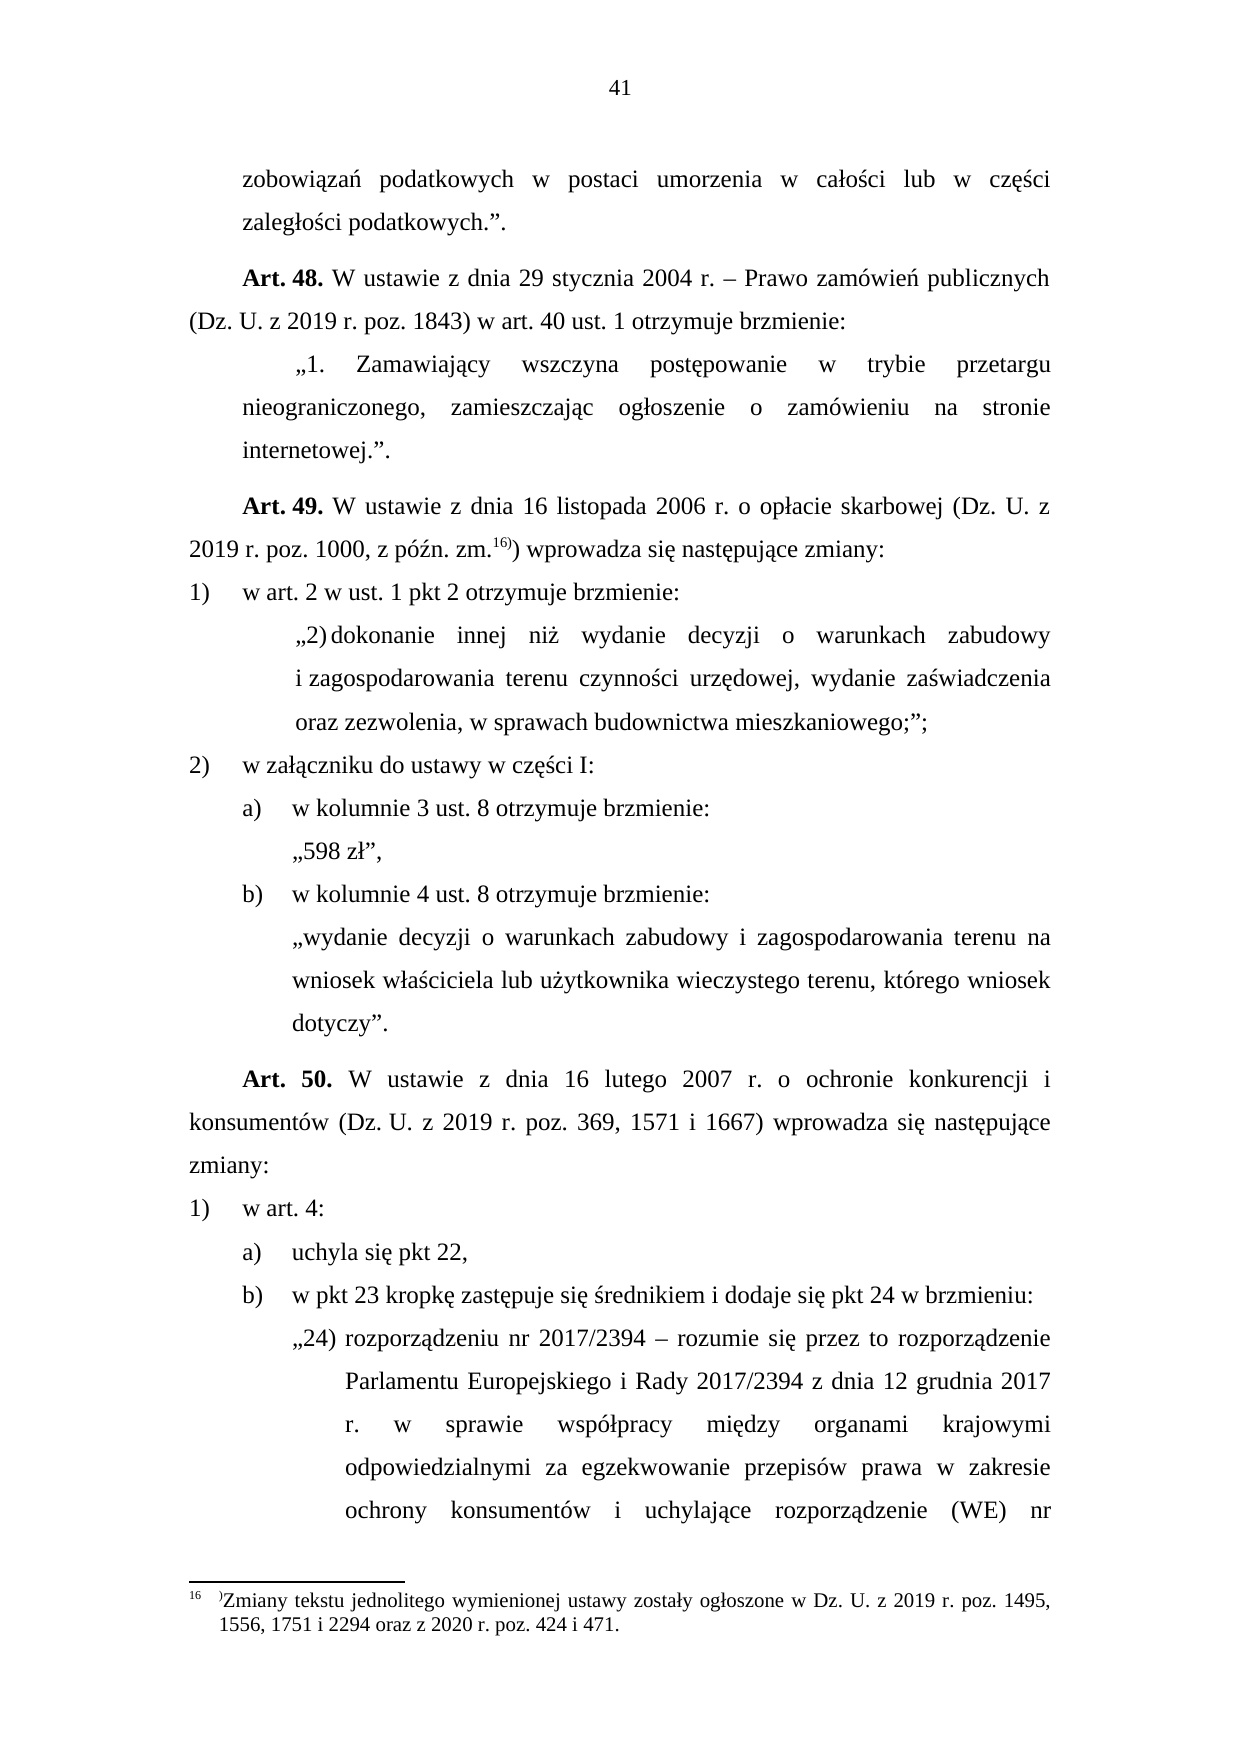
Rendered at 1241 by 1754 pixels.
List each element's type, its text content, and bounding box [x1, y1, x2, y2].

text Art. 48. W ustawie z dnia 29 stycznia 2004 r. – Prawo zamówień publicznych (Dz. U. z 2019 r. poz. 1843) w art. 40 ust. 1 otrzymuje brzmienie: [189, 263, 1051, 335]
text „1. Zamawiający wszczyna postępowanie w trybie przetargu nieograniczonego, zamieszczając ogłoszenie o zamówieniu na stronie internetowej.”. [242, 349, 1051, 464]
text b) w pkt 23 kropkę zastępuje się średnikiem i dodaje się pkt 24 w brzmieniu: [242, 1280, 1051, 1308]
text „wydanie decyzji o warunkach zabudowy i zagospodarowania terenu na wniosek właściciela lub użytkownika wieczystego terenu, którego wniosek dotyczy”. [292, 922, 1051, 1037]
text 1) w art. 4: [189, 1193, 1051, 1222]
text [292, 1323, 1051, 1524]
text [242, 164, 1051, 236]
text b) w kolumnie 4 ust. 8 otrzymuje brzmienie: [242, 879, 1051, 908]
text a) w kolumnie 3 ust. 8 otrzymuje brzmienie: [242, 793, 1051, 822]
text „2) dokonanie innej niż wydanie decyzji o warunkach zabudowy i zagospodarowania terenu czynności urzędowej, wydanie zaświadczenia oraz zezwolenia, w sprawach budownictwa mieszkaniowego;”; [295, 620, 1051, 735]
text 2) w załączniku do ustawy w części I: [189, 750, 1051, 778]
text Art. 49. W ustawie z dnia 16 listopada 2006 r. o opłacie skarbowej (Dz. U. z 2019 r. poz. 1000, z późn. zm.)) wprowadza się następujące zmiany: [189, 491, 1051, 563]
text a) uchyla się pkt 22, [242, 1237, 1051, 1265]
text 1) w art. 2 w ust. 1 pkt 2 otrzymuje brzmienie: [189, 577, 1051, 606]
text „598 zł”, [292, 836, 1051, 865]
text Art. 50. W ustawie z dnia 16 lutego 2007 r. o ochronie konkurencji i konsumentów (Dz. U. z 2019 r. poz. 369, 1571 i 1667) wprowadza się następujące zmiany: [189, 1064, 1051, 1179]
